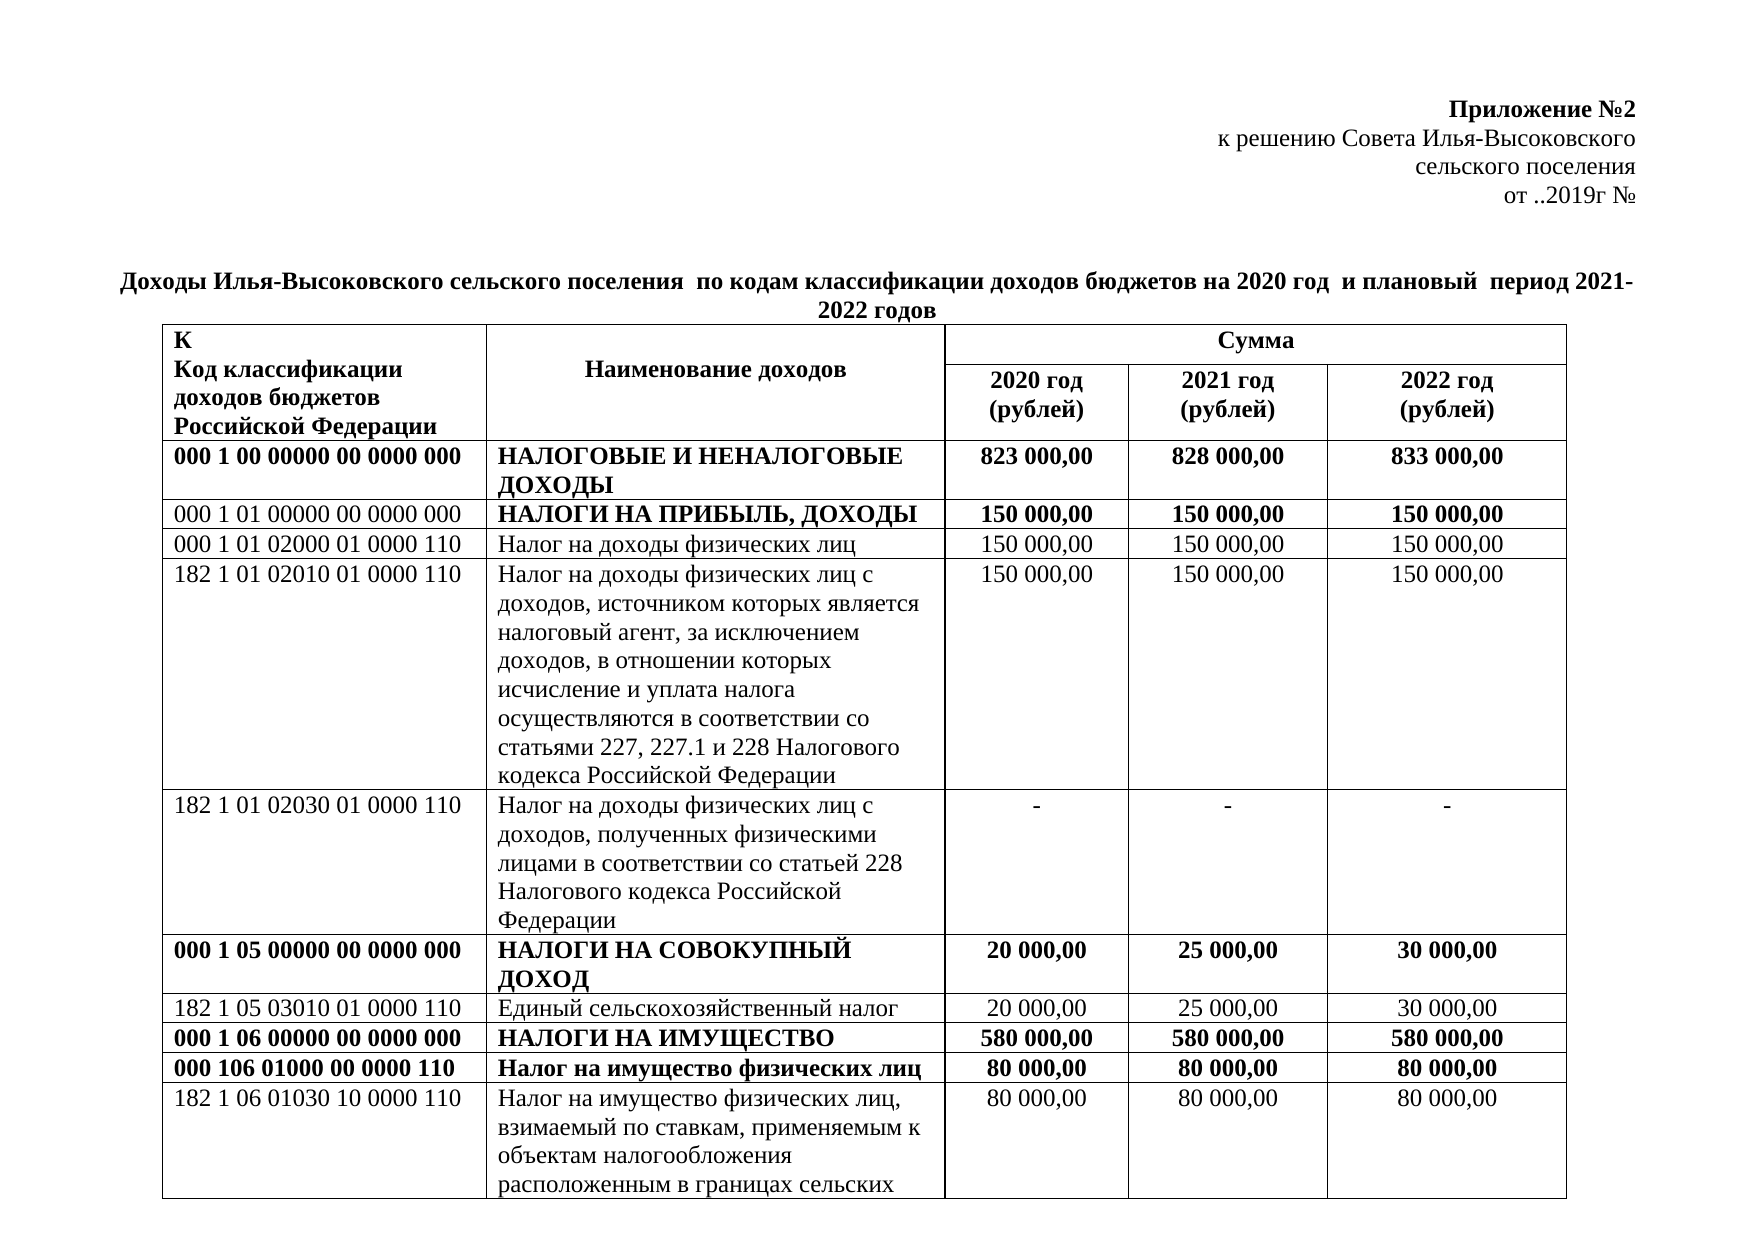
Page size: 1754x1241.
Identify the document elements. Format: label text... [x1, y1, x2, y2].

table_cell Единый сельскохозяйственный налог [487, 994, 944, 1022]
table_cell 000 1 05 00000 00 0000 000 [163, 935, 486, 992]
text Доходы Илья-Высоковского сельского поселения по кодам классификации доходов бюджетов на 2020 год и плановый период 2021- 2022 годов [118, 266, 1636, 324]
table_cell 150 000,00 [946, 529, 1128, 558]
table_cell 25 000,00 [1129, 935, 1327, 992]
table_cell 2020 год (рублей) [946, 365, 1128, 440]
table_cell Налог на доходы физических лиц с доходов, полученных физическими лицами в соответствии со статьей 228 Налогового кодекса Российской Федерации [487, 790, 944, 934]
table_cell 150 000,00 [1328, 559, 1566, 789]
table_cell 25 000,00 [1129, 994, 1327, 1022]
text сельского поселения [118, 151, 1636, 180]
table_cell 580 000,00 [1328, 1023, 1566, 1052]
table_cell 182 1 01 02010 01 0000 110 [163, 559, 486, 789]
table_cell 80 000,00 [946, 1053, 1128, 1082]
table_cell 150 000,00 [946, 559, 1128, 789]
table_cell - [1129, 790, 1327, 934]
table_header Наименование доходов [487, 325, 944, 440]
table_cell 150 000,00 [1129, 529, 1327, 558]
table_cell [163, 1083, 486, 1198]
table_cell 000 1 06 00000 00 0000 000 [163, 1023, 486, 1052]
table_cell 80 000,00 [1129, 1053, 1327, 1082]
table_cell 828 000,00 [1129, 441, 1327, 498]
table_cell 20 000,00 [946, 994, 1128, 1022]
table_cell НАЛОГИ НА СОВОКУПНЫЙ ДОХОД [487, 935, 944, 992]
table_header К Код классификации доходов бюджетов Российской Федерации [163, 325, 486, 440]
table_cell 000 1 00 00000 00 0000 000 [163, 441, 486, 498]
table_cell 30 000,00 [1328, 935, 1566, 992]
table_cell 000 1 01 02000 01 0000 110 [163, 529, 486, 558]
table_cell 80 000,00 [1328, 1053, 1566, 1082]
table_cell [487, 1083, 944, 1198]
table_cell - [946, 790, 1128, 934]
table_cell - [1328, 790, 1566, 934]
table_cell 80 000,00 [1129, 1083, 1327, 1198]
table_cell 150 000,00 [946, 500, 1128, 528]
table_cell 000 106 01000 00 0000 110 [163, 1053, 486, 1082]
table_cell 000 1 01 00000 00 0000 000 [163, 500, 486, 528]
text Приложение №2 [118, 94, 1636, 123]
table_cell 182 1 05 03010 01 0000 110 [163, 994, 486, 1022]
table_cell 150 000,00 [1129, 500, 1327, 528]
table_cell 80 000,00 [1328, 1083, 1566, 1198]
table_cell 833 000,00 [1328, 441, 1566, 498]
table_cell 150 000,00 [1328, 500, 1566, 528]
table_cell Налог на имущество физических лиц [487, 1053, 944, 1082]
table_cell 20 000,00 [946, 935, 1128, 992]
table_cell Налог на доходы физических лиц [487, 529, 944, 558]
table_header Сумма [946, 325, 1566, 364]
table_cell 182 1 01 02030 01 0000 110 [163, 790, 486, 934]
table_cell 2021 год (рублей) [1129, 365, 1327, 440]
table_cell НАЛОГОВЫЕ И НЕНАЛОГОВЫЕ ДОХОДЫ [487, 441, 944, 498]
table_cell 30 000,00 [1328, 994, 1566, 1022]
table_cell НАЛОГИ НА ПРИБЫЛЬ, ДОХОДЫ [487, 500, 944, 528]
table_cell Налог на доходы физических лиц с доходов, источником которых является налоговый агент, за исключением доходов, в отношении которых исчисление и уплата налога осуществляются в соответствии со статьями 227, 227.1 и 228 Налогового кодекса Российской Федерации [487, 559, 944, 789]
table_cell 2022 год (рублей) [1328, 365, 1566, 440]
table_cell 80 000,00 [946, 1083, 1128, 1198]
text к решению Совета Илья-Высоковского [118, 123, 1636, 151]
table_cell 150 000,00 [1129, 559, 1327, 789]
table_cell 580 000,00 [946, 1023, 1128, 1052]
table_cell 580 000,00 [1129, 1023, 1327, 1052]
text от ..2019г № [118, 180, 1636, 209]
table_cell НАЛОГИ НА ИМУЩЕСТВО [487, 1023, 944, 1052]
table_cell 150 000,00 [1328, 529, 1566, 558]
table_cell 823 000,00 [946, 441, 1128, 498]
